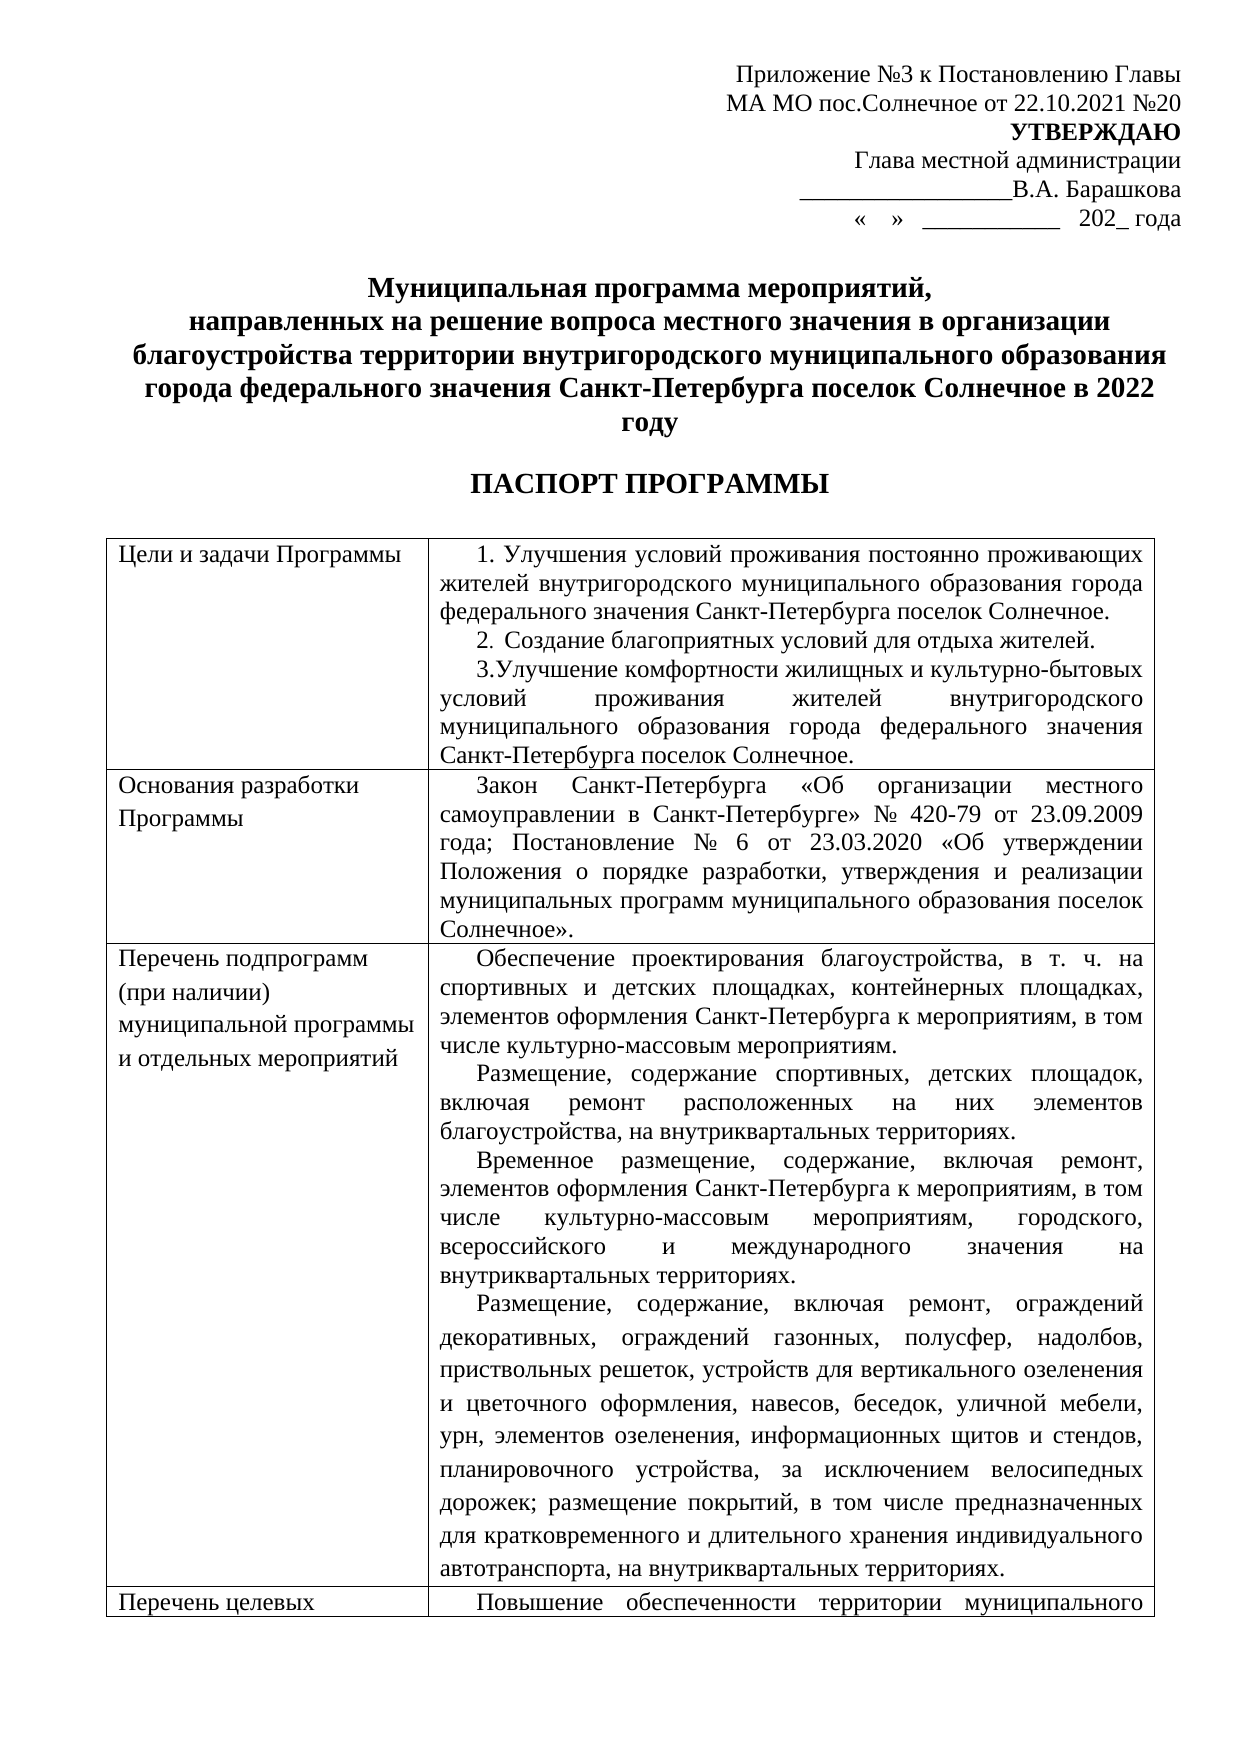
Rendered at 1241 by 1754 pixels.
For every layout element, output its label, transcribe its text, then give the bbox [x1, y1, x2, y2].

table_header 1. Улучшения условий проживания постоянно проживающих жителей внутригородского муниципального образования города федерального значения Санкт-Петербурга поселок Солнечное. 2. Создание благоприятных условий для отдыха жителей. 3.Улучшение комфортности жилищных и культурно-бытовых условий проживания жителей внутригородского муниципального образования города федерального значения Санкт-Петербурга поселок Солнечное. [429, 539, 1154, 769]
text Приложение №3 к Постановлению Главы [118, 59, 1181, 88]
text ПАСПОРТ ПРОГРАММЫ [118, 466, 1181, 500]
table_header Цели и задачи Программы [107, 539, 428, 769]
table_cell Перечень подпрограмм (при наличии) муниципальной программы и отдельных мероприятий [107, 944, 428, 1586]
text УТВЕРЖДАЮ [118, 117, 1181, 145]
text Муниципальная программа мероприятий, [118, 270, 1181, 303]
table_cell Закон Санкт-Петербурга «Об организации местного самоуправлении в Санкт-Петербурге» № 420-79 от 23.09.2009 года; Постановление № 6 от 23.03.2020 «Об утверждении Положения о порядке разработки, утверждения и реализации муниципальных программ муниципального образования поселок Солнечное». [429, 770, 1154, 942]
text « » ___________ 202_ года [118, 203, 1181, 232]
table_cell Обеспечение проектирования благоустройства, в т. ч. на спортивных и детских площадках, контейнерных площадках, элементов оформления Санкт-Петербурга к мероприятиям, в том числе культурно-массовым мероприятиям. Размещение, содержание спортивных, детских площадок, включая ремонт расположенных на них элементов благоустройства, на внутриквартальных территориях. Временное размещение, содержание, включая ремонт, элементов оформления Санкт-Петербурга к мероприятиям, в том числе культурно-массовым мероприятиям, городского, всероссийского и международного значения на внутриквартальных территориях. Размещение, содержание, включая ремонт, ограждений декоративных, ограждений газонных, полусфер, надолбов, приствольных решеток, устройств для вертикального озеленения и цветочного оформления, навесов, беседок, уличной мебели, урн, элементов озеленения, информационных щитов и стендов, планировочного устройства, за исключением велосипедных дорожек; размещение покрытий, в том числе предназначенных для кратковременного и длительного хранения индивидуального автотранспорта, на внутриквартальных территориях. [429, 944, 1154, 1586]
table_cell Основания разработки Программы [107, 770, 428, 942]
text МА МО пос.Солнечное от 22.10.2021 №20 [118, 88, 1181, 117]
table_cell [429, 1587, 1154, 1616]
text направленных на решение вопроса местного значения в организации благоустройства территории внутригородского муниципального образования города федерального значения Санкт-Петербурга поселок Солнечное в 2022 году [118, 303, 1181, 438]
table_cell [107, 1587, 428, 1616]
text Глава местной администрации [118, 145, 1181, 174]
text _________________В.А. Барашкова [118, 174, 1181, 203]
